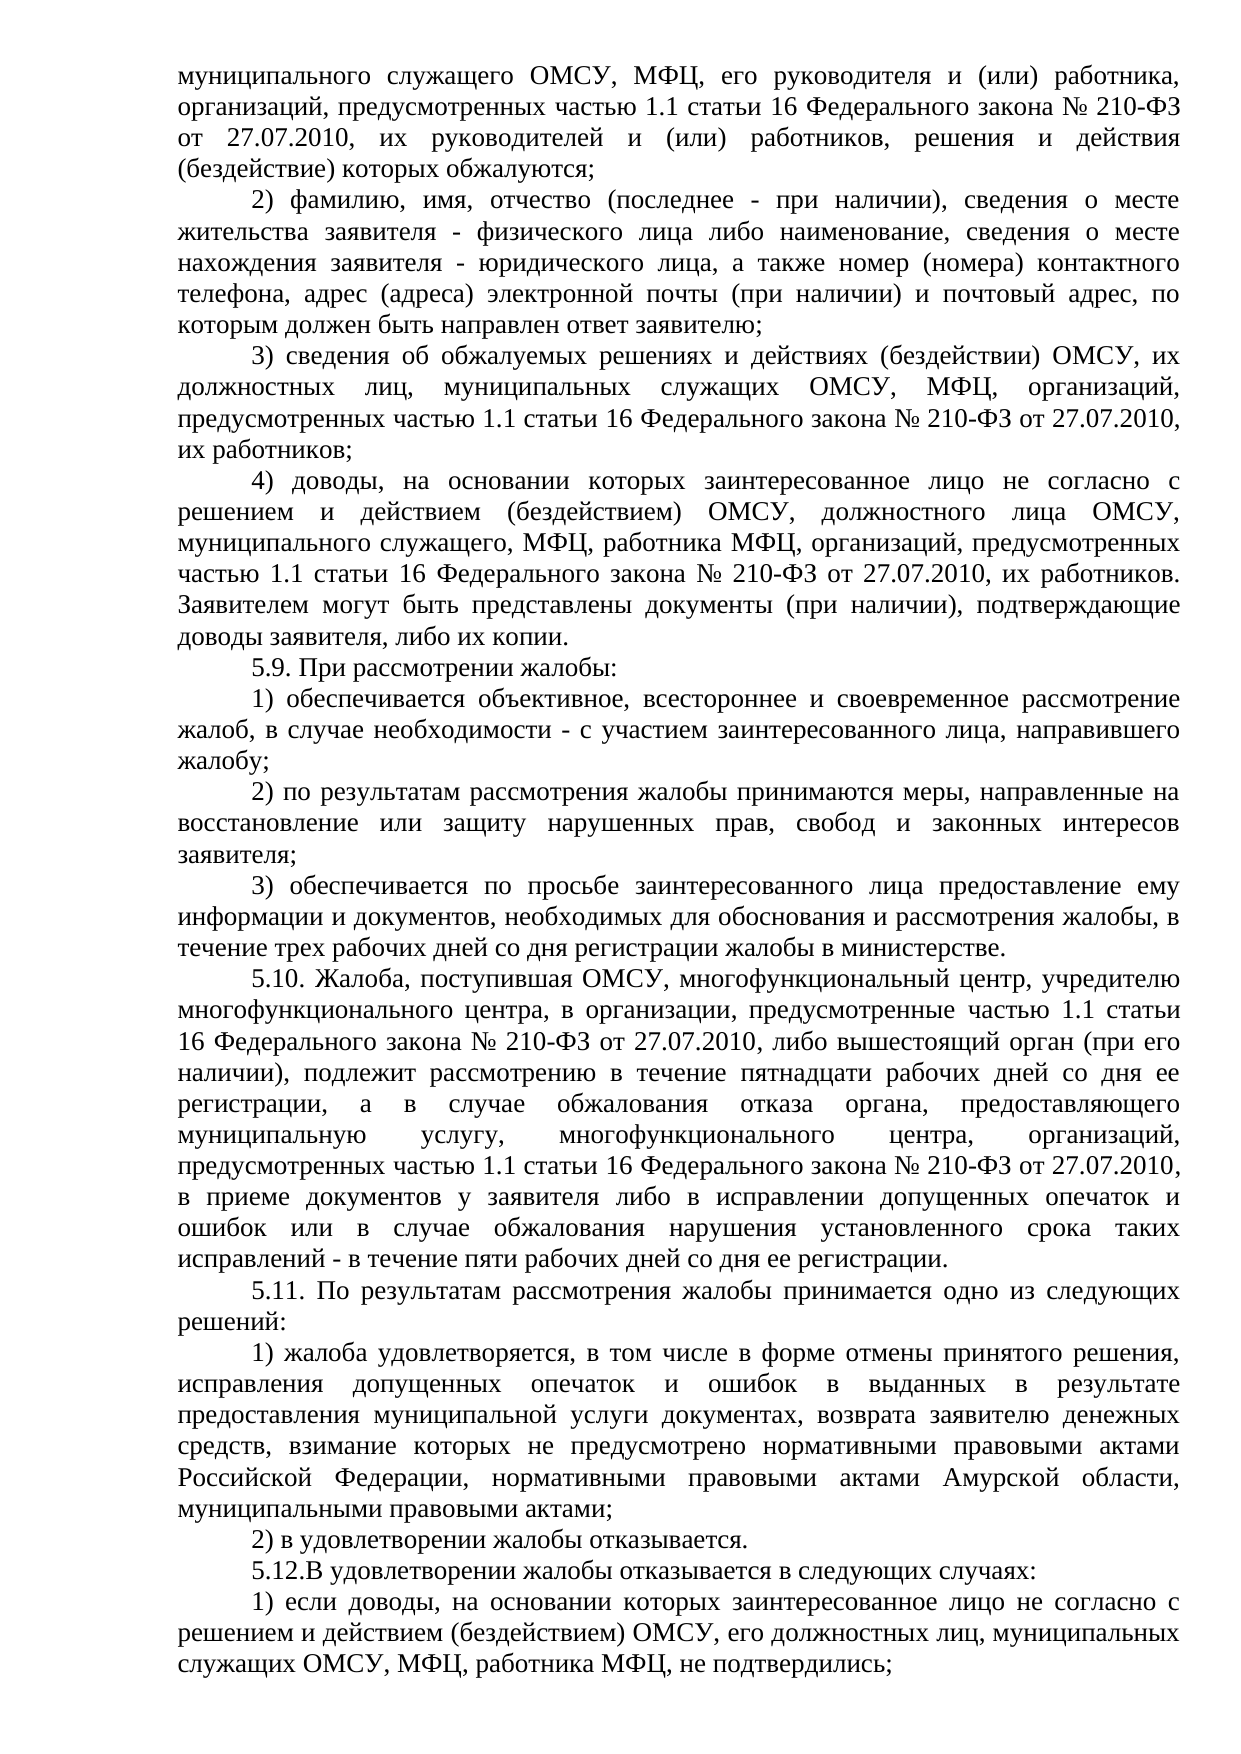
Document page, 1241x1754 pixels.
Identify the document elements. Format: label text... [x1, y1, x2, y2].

text 3) сведения об обжалуемых решениях и действиях (бездействии) ОМСУ, их должностных лиц, муниципальных служащих ОМСУ, МФЦ, организаций, предусмотренных частью 1.1 статьи 16 Федерального закона № 210-ФЗ от 27.07.2010, их работников; [177, 339, 1181, 464]
text 3) обеспечивается по просьбе заинтересованного лица предоставление ему информации и документов, необходимых для обоснования и рассмотрения жалобы, в течение трех рабочих дней со дня регистрации жалобы в министерстве. [177, 869, 1181, 962]
text 5.11. По результатам рассмотрения жалобы принимается одно из следующих решений: [177, 1274, 1181, 1336]
text 2) по результатам рассмотрения жалобы принимаются меры, направленные на восстановление или защиту нарушенных прав, свобод и законных интересов заявителя; [177, 775, 1181, 869]
text 1) если доводы, на основании которых заинтересованное лицо не согласно с решением и действием (бездействием) ОМСУ, его должностных лиц, муниципальных служащих ОМСУ, МФЦ, работника МФЦ, не подтвердились; [177, 1585, 1181, 1679]
text 2) в удовлетворении жалобы отказывается. [177, 1523, 1181, 1554]
text 1) обеспечивается объективное, всестороннее и своевременное рассмотрение жалоб, в случае необходимости - с участием заинтересованного лица, направившего жалобу; [177, 682, 1181, 775]
text 5.10. Жалоба, поступившая ОМСУ, многофункциональный центр, учредителю многофункционального центра, в организации, предусмотренные частью 1.1 статьи 16 Федерального закона № 210-ФЗ от 27.07.2010, либо вышестоящий орган (при его наличии), подлежит рассмотрению в течение пятнадцати рабочих дней со дня ее регистрации, а в случае обжалования отказа органа, предоставляющего муниципальную услугу, многофункционального центра, организаций, предусмотренных частью 1.1 статьи 16 Федерального закона № 210-ФЗ от 27.07.2010, в приеме документов у заявителя либо в исправлении допущенных опечаток и ошибок или в случае обжалования нарушения установленного срока таких исправлений - в течение пяти рабочих дней со дня ее регистрации. [177, 962, 1181, 1274]
text 5.12.В удовлетворении жалобы отказывается в следующих случаях: [177, 1554, 1181, 1585]
text 1) жалоба удовлетворяется, в том числе в форме отмены принятого решения, исправления допущенных опечаток и ошибок в выданных в результате предоставления муниципальной услуги документах, возврата заявителю денежных средств, взимание которых не предусмотрено нормативными правовыми актами Российской Федерации, нормативными правовыми актами Амурской области, муниципальными правовыми актами; [177, 1336, 1181, 1523]
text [177, 59, 1181, 184]
text 2) фамилию, имя, отчество (последнее - при наличии), сведения о месте жительства заявителя - физического лица либо наименование, сведения о месте нахождения заявителя - юридического лица, а также номер (номера) контактного телефона, адрес (адреса) электронной почты (при наличии) и почтовый адрес, по которым должен быть направлен ответ заявителю; [177, 184, 1181, 339]
text 5.9. При рассмотрении жалобы: [177, 651, 1181, 682]
text 4) доводы, на основании которых заинтересованное лицо не согласно с решением и действием (бездействием) ОМСУ, должностного лица ОМСУ, муниципального служащего, МФЦ, работника МФЦ, организаций, предусмотренных частью 1.1 статьи 16 Федерального закона № 210-ФЗ от 27.07.2010, их работников. Заявителем могут быть представлены документы (при наличии), подтверждающие доводы заявителя, либо их копии. [177, 464, 1181, 651]
